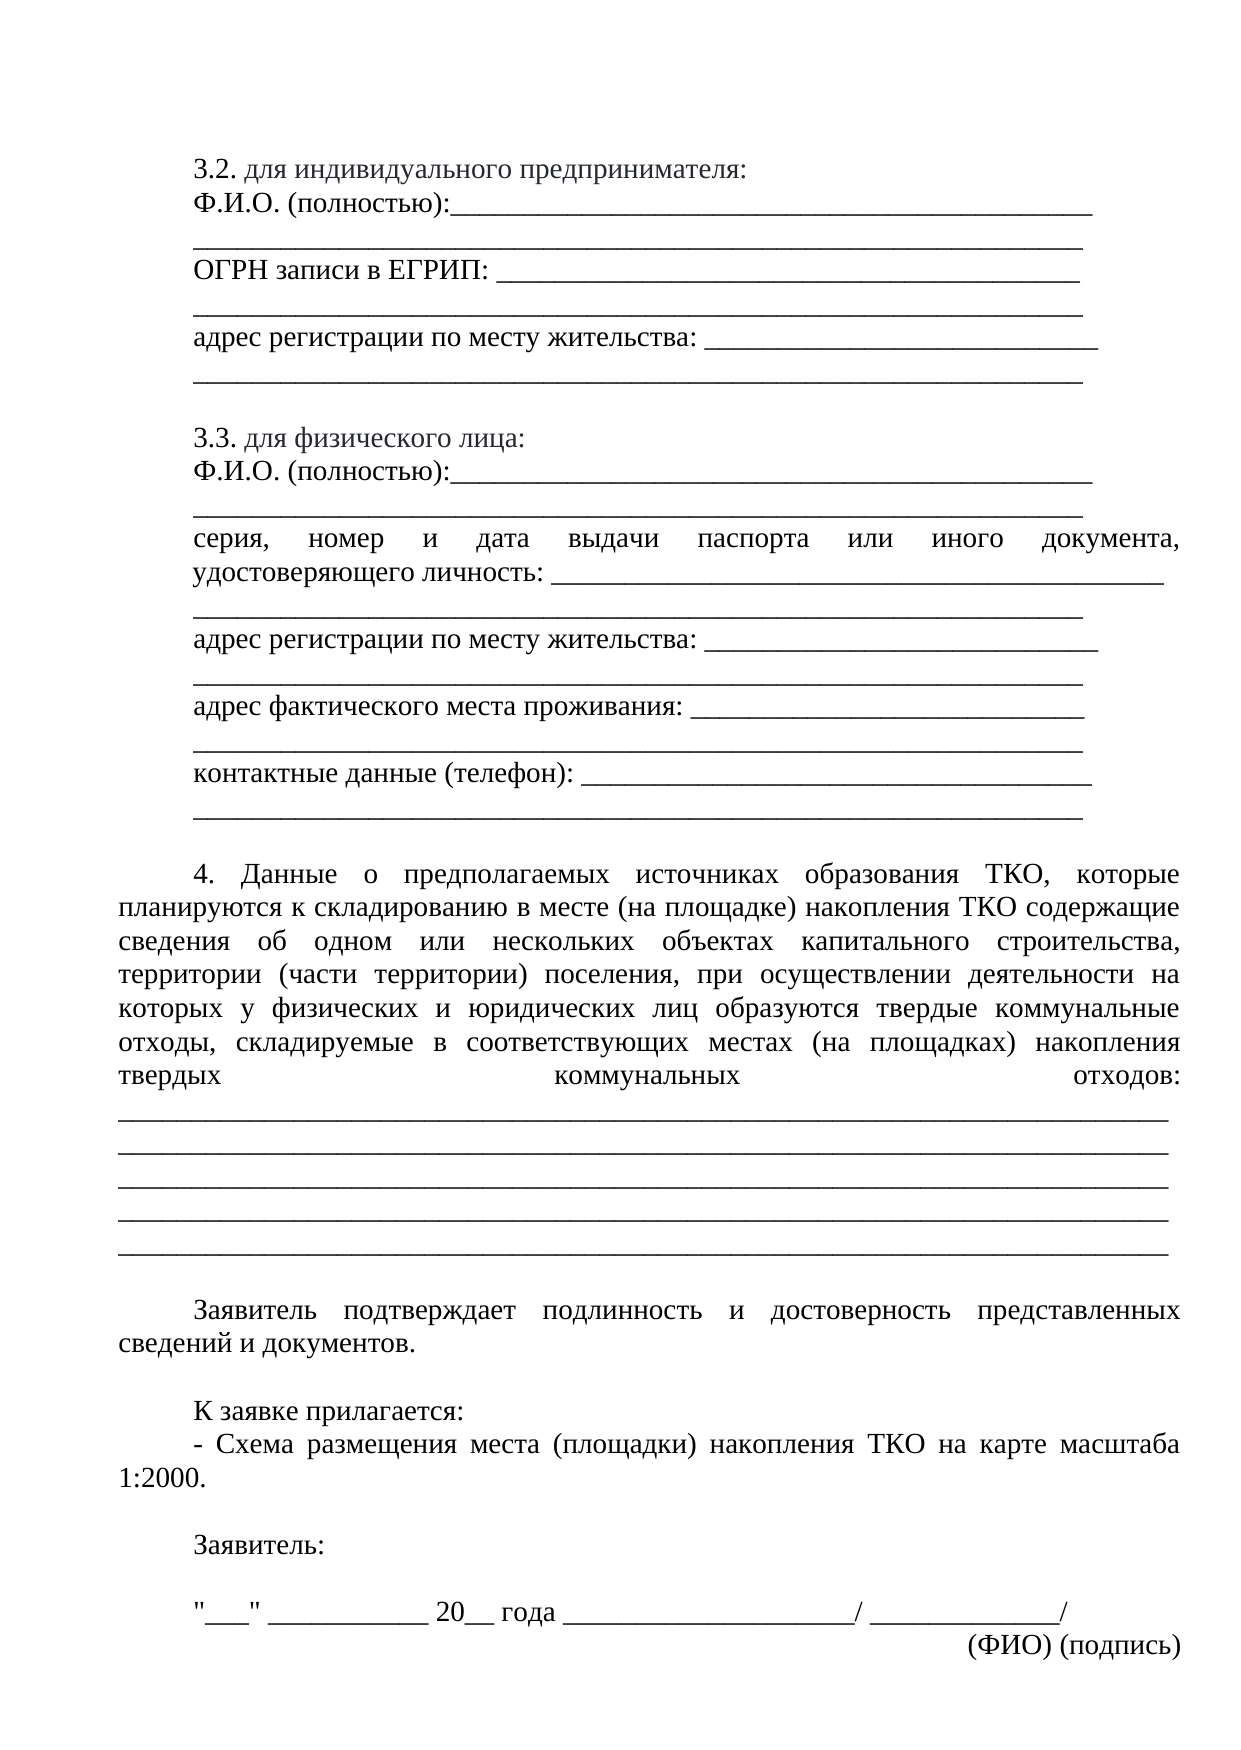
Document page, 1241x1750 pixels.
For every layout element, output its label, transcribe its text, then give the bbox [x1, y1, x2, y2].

text серия, номер и дата выдачи паспорта или иного документа, удостоверяющего личность: __________________________________________ [192, 521, 1181, 588]
text Ф.И.О. (полностью):____________________________________________ [118, 453, 1181, 487]
text (ФИО) (подпись) [118, 1627, 1181, 1661]
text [118, 219, 1181, 252]
text адрес регистрации по месту жительства: ___________________________ [118, 319, 1181, 353]
text Заявитель: [118, 1527, 1181, 1560]
text адрес фактического места проживания: ___________________________ [118, 688, 1181, 722]
text _____________________________________________________________ [118, 487, 1181, 521]
text Заявитель подтверждает подлинность и достоверность представленных сведений и документов. [118, 1292, 1181, 1359]
text _____________________________________________________________ [118, 588, 1181, 621]
text К заявке прилагается: [118, 1393, 1181, 1426]
text - Схема размещения места (площадки) накопления ТКО на карте масштаба 1:2000. [118, 1426, 1181, 1493]
text _____________________________________________________________ [118, 722, 1181, 755]
text Ф.И.О. (полностью):____________________________________________ [118, 185, 1181, 219]
text "___" ___________ 20__ года ____________________/ _____________/ [118, 1594, 1181, 1627]
text _____________________________________________________________ [118, 789, 1181, 822]
text 3.3. для физического лица: [118, 420, 1181, 453]
text адрес регистрации по месту жительства: ___________________________ [118, 621, 1181, 655]
text _____________________________________________________________ [118, 655, 1181, 688]
text контактные данные (телефон): ___________________________________ [118, 755, 1181, 789]
text ОГРН записи в ЕГРИП: ________________________________________ [118, 252, 1181, 286]
text 4. Данные о предполагаемых источниках образования ТКО, которые планируются к складированию в месте (на площадке) накопления ТКО содержащие сведения об одном или нескольких объектах капитального строительства, территории (части территории) поселения, при осуществлении деятельности на которых у физических и юридических лиц образуются твердые коммунальные отходы, складируемые в соответствующих местах (на площадках) накопления твердых коммунальных отходов: ________________________________________________________________________________________________________________________________________________________________________________________________________________________________________________________________________________________________________________________________________________________________________ [118, 856, 1181, 1258]
text 3.2. для индивидуального предпринимателя: [118, 152, 1181, 185]
text _____________________________________________________________ [118, 286, 1181, 319]
text _____________________________________________________________ [118, 353, 1181, 386]
